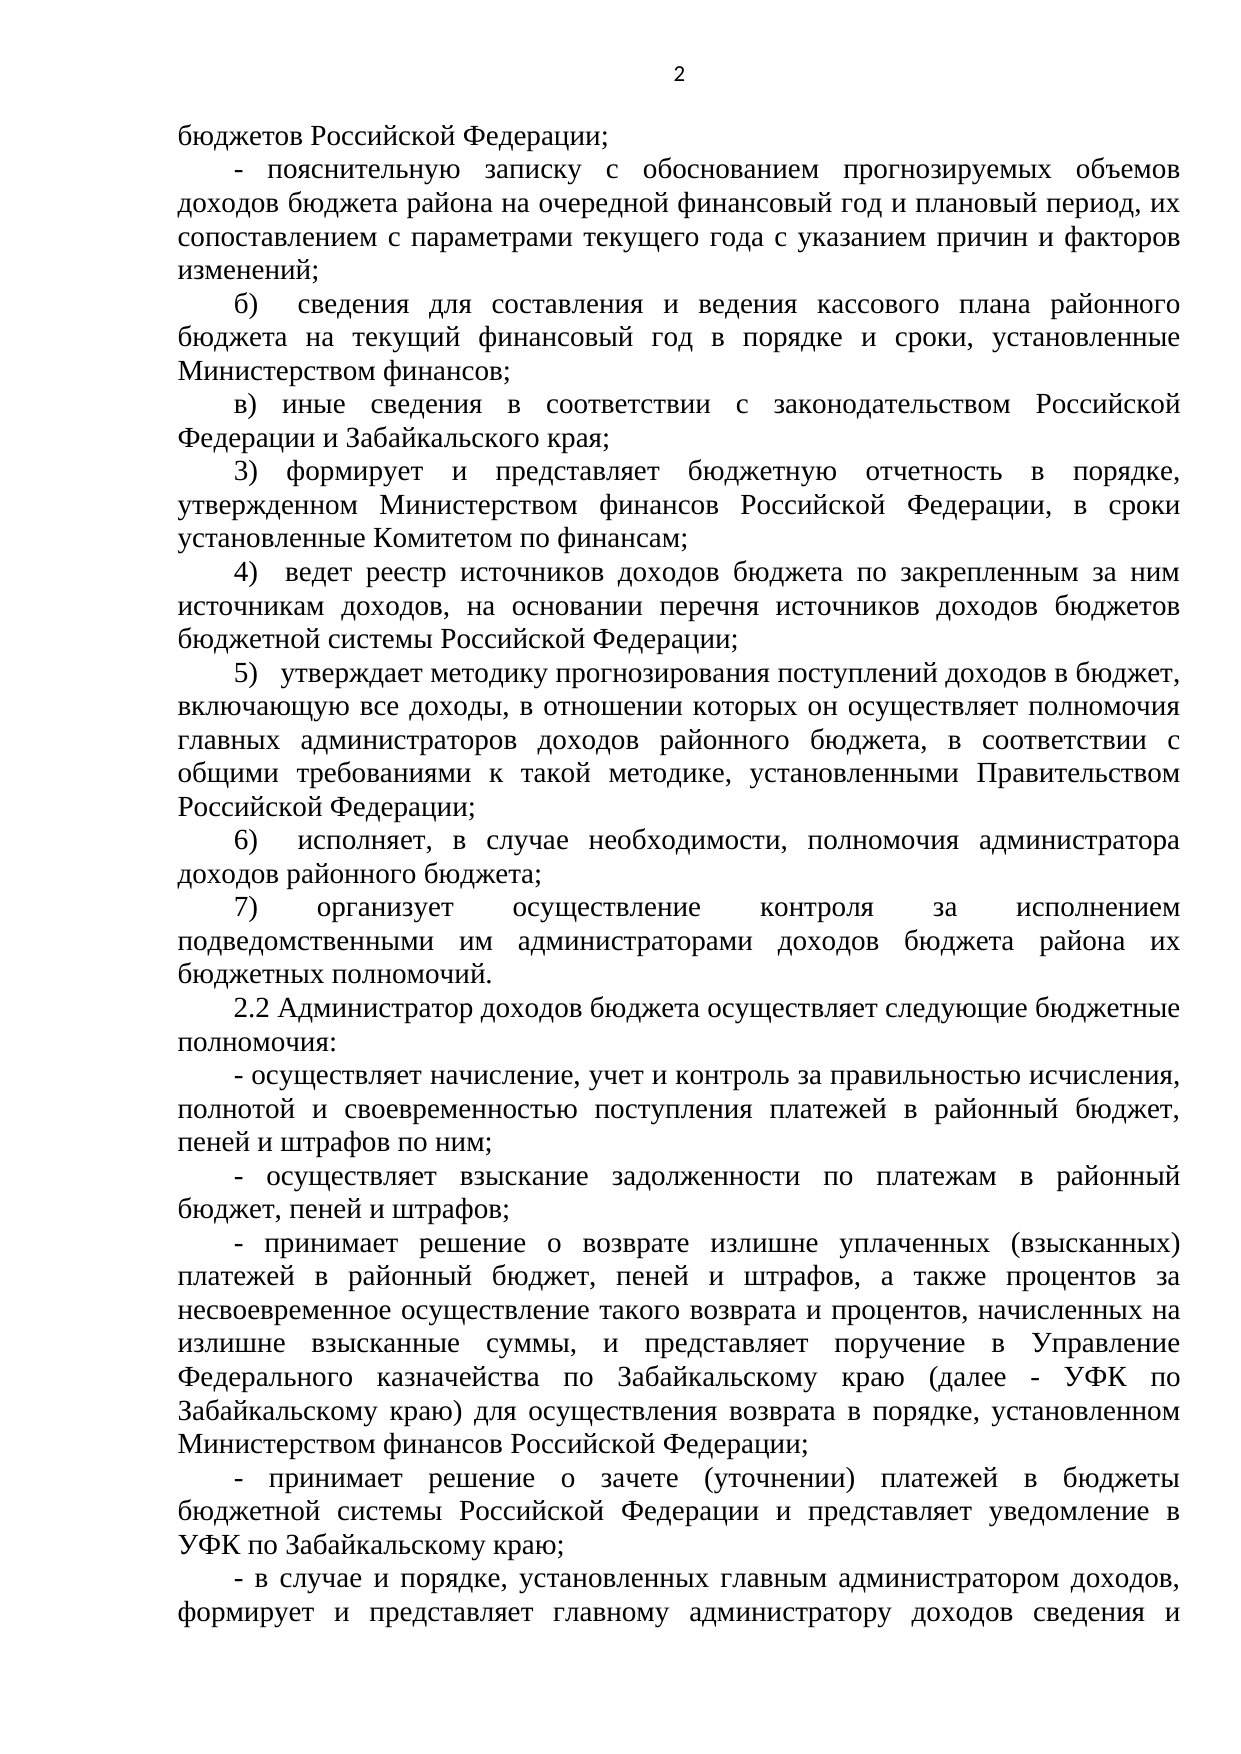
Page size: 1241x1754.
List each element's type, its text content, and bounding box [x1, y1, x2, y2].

text - осуществляет взыскание задолженности по платежам в районный бюджет, пеней и штрафов; [177, 1158, 1181, 1225]
text 6) исполняет, в случае необходимости, полномочия администратора доходов районного бюджета; [177, 822, 1181, 889]
text 3) формирует и представляет бюджетную отчетность в порядке, утвержденном Министерством финансов Российской Федерации, в сроки установленные Комитетом по финансам; [177, 453, 1181, 554]
text в) иные сведения в соответствии с законодательством Российской Федерации и Забайкальского края; [177, 386, 1181, 453]
text 4) ведет реестр источников доходов бюджета по закрепленным за ним источникам доходов, на основании перечня источников доходов бюджетов бюджетной системы Российской Федерации; [177, 554, 1181, 655]
text 2.2 Администратор доходов бюджета осуществляет следующие бюджетные полномочия: [177, 990, 1181, 1057]
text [177, 118, 1181, 152]
text - принимает решение о зачете (уточнении) платежей в бюджеты бюджетной системы Российской Федерации и представляет уведомление в УФК по Забайкальскому краю; [177, 1460, 1181, 1560]
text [177, 1560, 1181, 1627]
text - принимает решение о возврате излишне уплаченных (взысканных) платежей в районный бюджет, пеней и штрафов, а также процентов за несвоевременное осуществление такого возврата и процентов, начисленных на излишне взысканные суммы, и представляет поручение в Управление Федерального казначейства по Забайкальскому краю (далее - УФК по Забайкальскому краю) для осуществления возврата в порядке, установленном Министерством финансов Российской Федерации; [177, 1225, 1181, 1460]
text - осуществляет начисление, учет и контроль за правильностью исчисления, полнотой и своевременностью поступления платежей в районный бюджет, пеней и штрафов по ним; [177, 1057, 1181, 1158]
text - пояснительную записку с обоснованием прогнозируемых объемов доходов бюджета района на очередной финансовый год и плановый период, их сопоставлением с параметрами текущего года с указанием причин и факторов изменений; [177, 152, 1181, 286]
text б) сведения для составления и ведения кассового плана районного бюджета на текущий финансовый год в порядке и сроки, установленные Министерством финансов; [177, 286, 1181, 386]
text 7) организует осуществление контроля за исполнением подведомственными им администраторами доходов бюджета района их бюджетных полномочий. [177, 889, 1181, 990]
text 5) утверждает методику прогнозирования поступлений доходов в бюджет, включающую все доходы, в отношении которых он осуществляет полномочия главных администраторов доходов районного бюджета, в соответствии с общими требованиями к такой методике, установленными Правительством Российской Федерации; [177, 655, 1181, 822]
